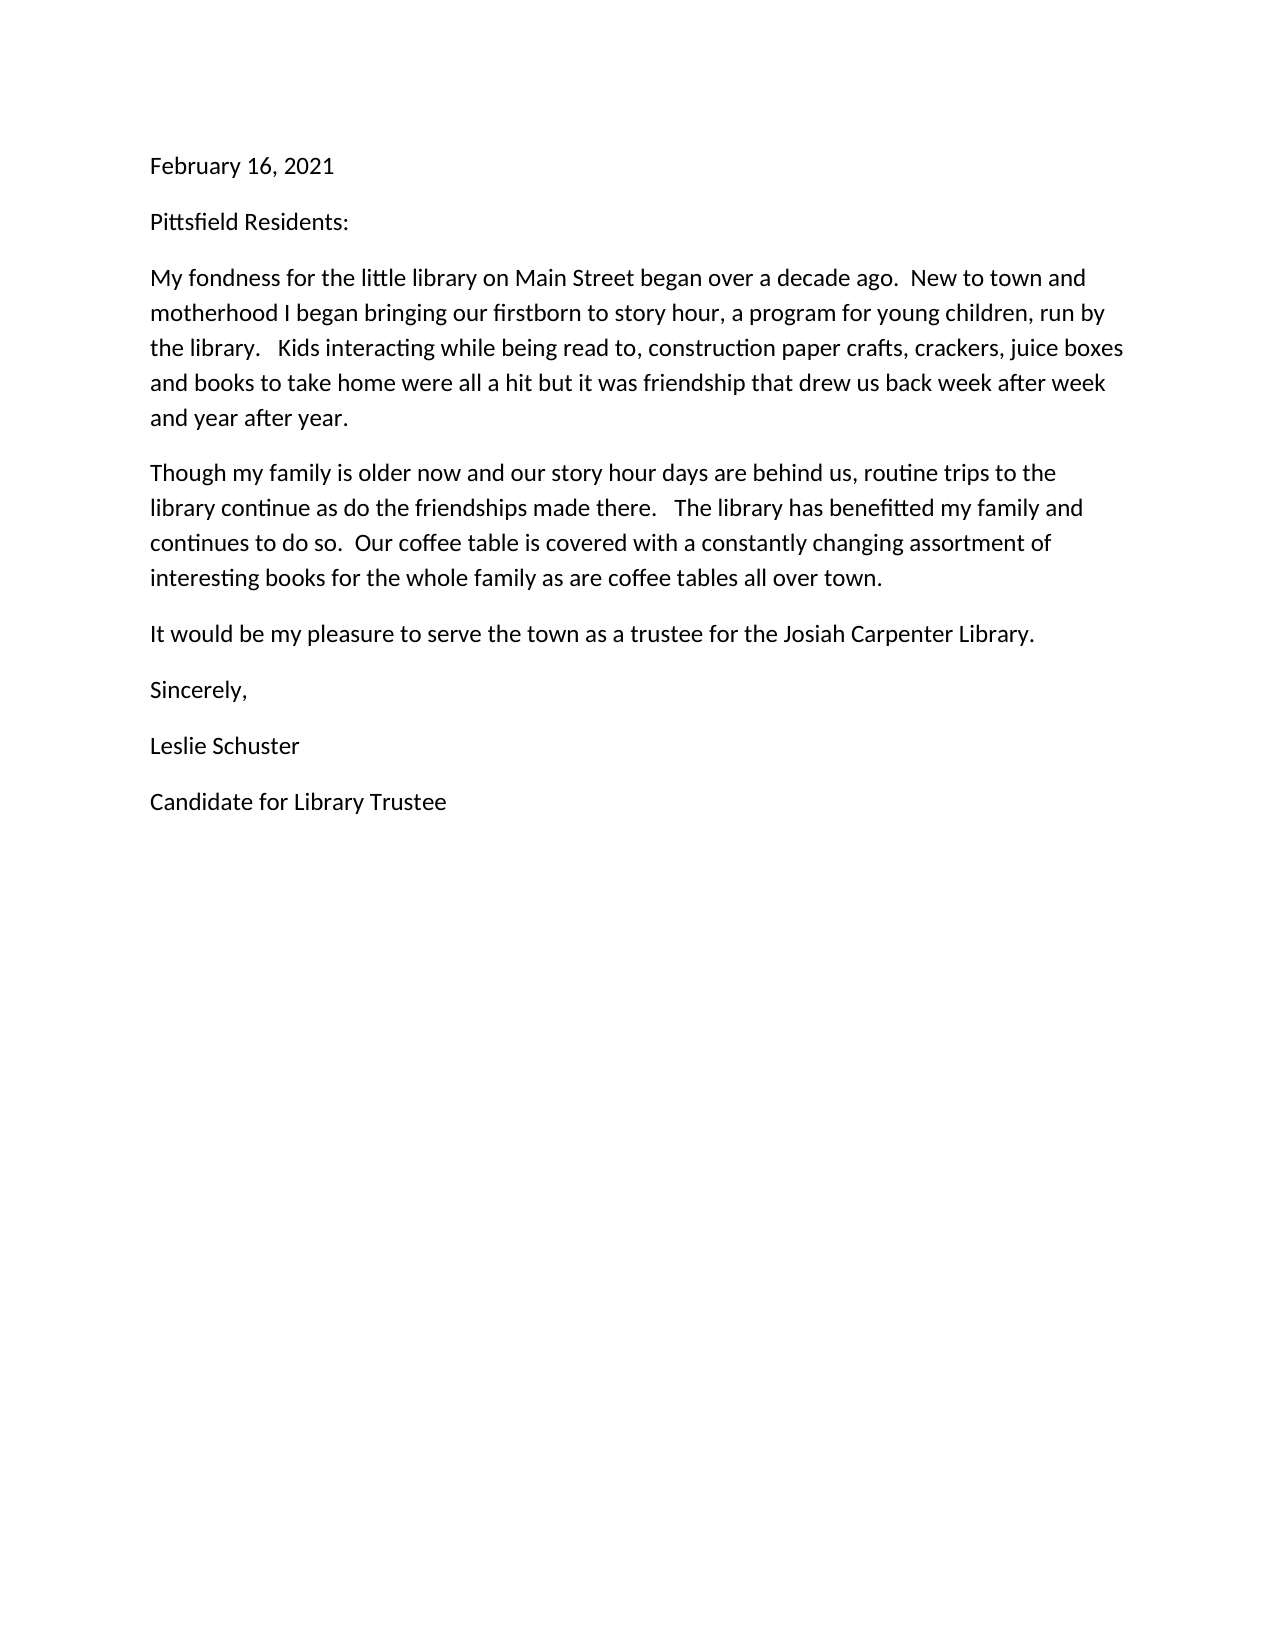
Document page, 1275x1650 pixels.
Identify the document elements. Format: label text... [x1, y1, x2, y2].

text Pittsfield Residents: [150, 206, 1125, 236]
text Leslie Schuster [150, 730, 1125, 761]
text Sincerely, [150, 674, 1125, 705]
text February 16, 2021 [150, 150, 1125, 181]
text Candidate for Library Trustee [150, 786, 1125, 816]
text Though my family is older now and our story hour days are behind us, routine trips to the library continue as do the friendships made there. The library has benefitted my family and continues to do so. Our coffee table is covered with a constantly changing assortment of interesting books for the whole family as are coffee tables all over town. [150, 457, 1125, 593]
text It would be my pleasure to serve the town as a trustee for the Josiah Carpenter Library. [150, 618, 1125, 649]
text My fondness for the little library on Main Street began over a decade ago. New to town and motherhood I began bringing our firstborn to story hour, a program for young children, run by the library. Kids interacting while being read to, construction paper crafts, crackers, juice boxes and books to take home were all a hit but it was friendship that drew us back week after week and year after year. [150, 262, 1125, 432]
